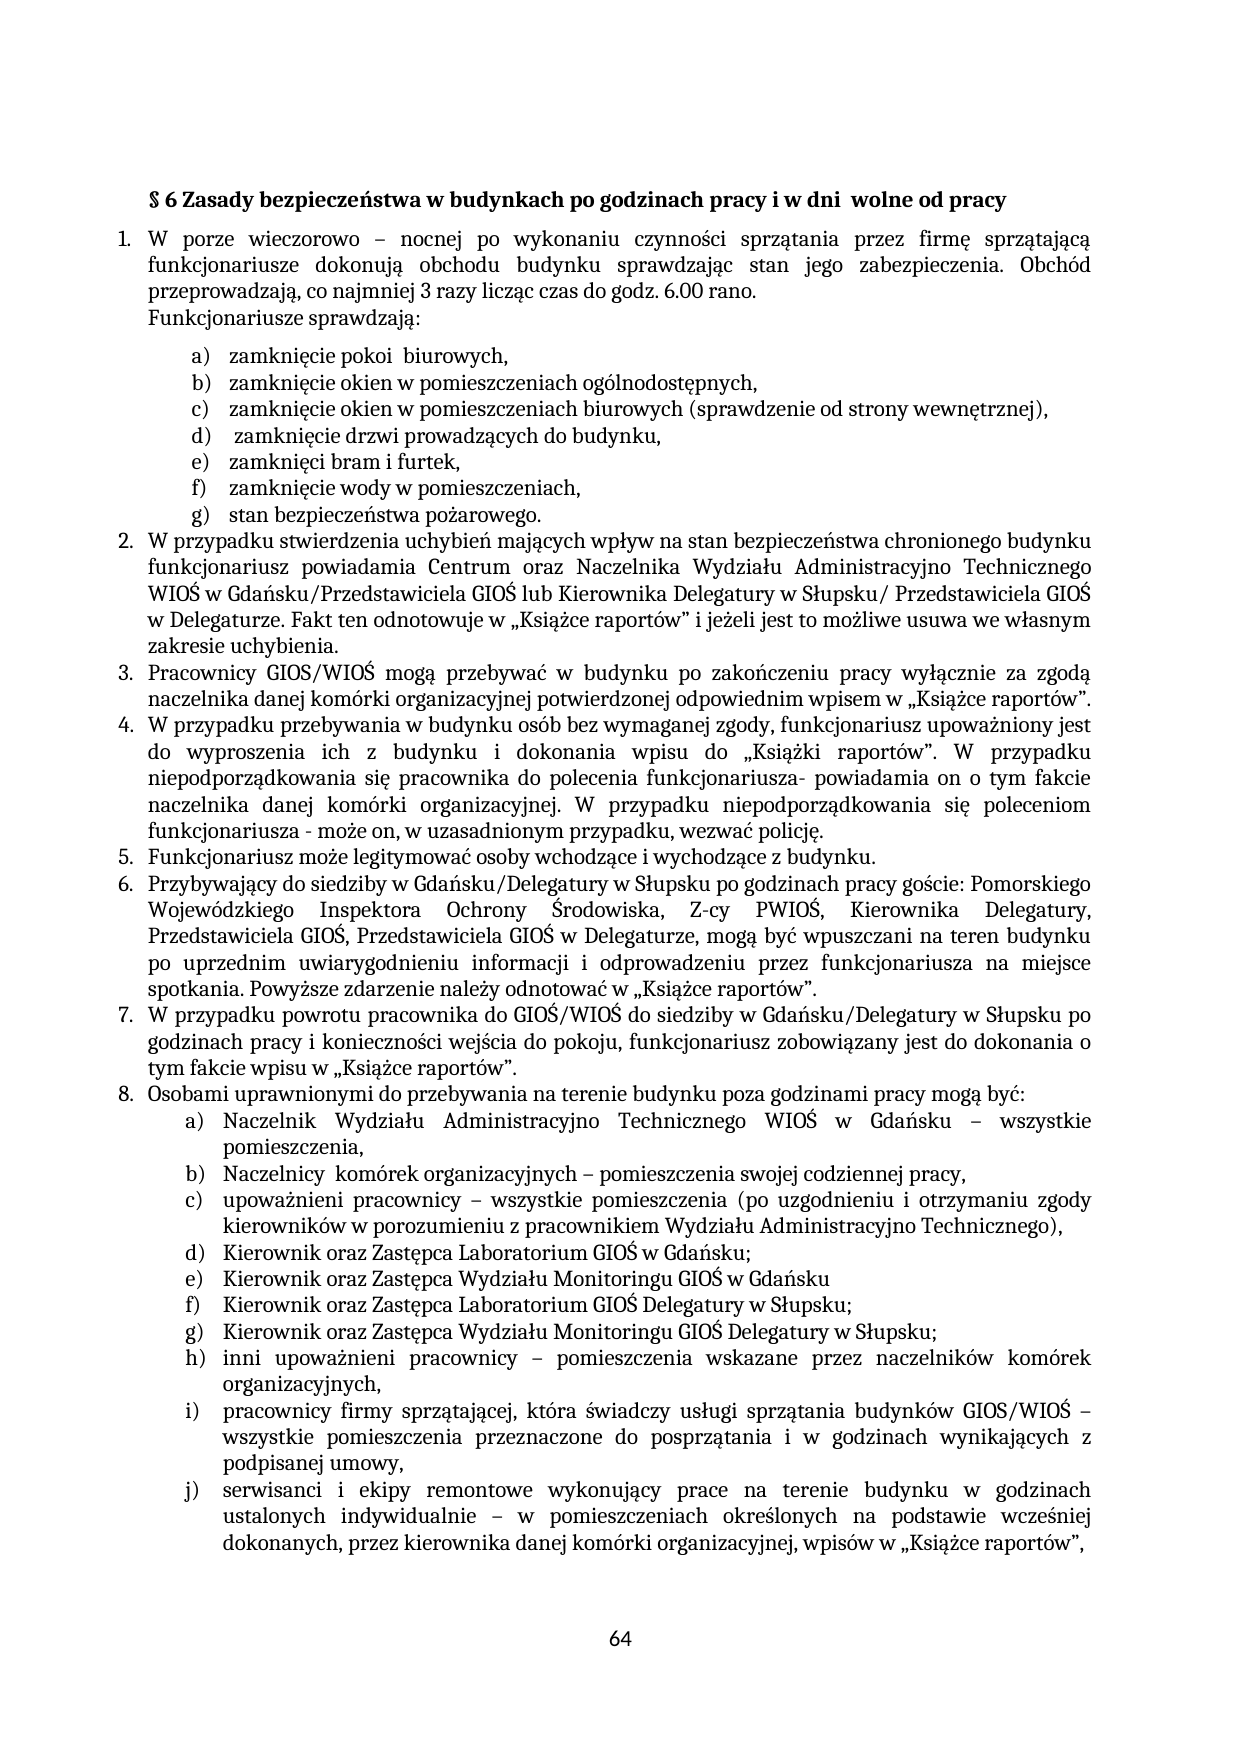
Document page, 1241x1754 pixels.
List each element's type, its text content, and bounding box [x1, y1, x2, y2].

list Naczelnicy komórek organizacyjnych – pomieszczenia swojej codziennej pracy, [185, 1160, 1092, 1187]
list W porze wieczorowo – nocnej po wykonaniu czynności sprzątania przez firmę sprzątającą funkcjonariusze dokonują obchodu budynku sprawdzając stan jego zabezpieczenia. Obchód przeprowadzają, co najmniej 3 razy licząc czas do godz. 6.00 rano. [118, 225, 1092, 304]
list zamknięcie okien w pomieszczeniach ogólnodostępnych, [191, 370, 1092, 396]
list W przypadku przebywania w budynku osób bez wymaganej zgody, funkcjonariusz upoważniony jest do wyproszenia ich z budynku i dokonania wpisu do „Książki raportów”. W przypadku niepodporządkowania się pracownika do polecenia funkcjonariusza- powiadamia on o tym fakcie naczelnika danej komórki organizacyjnej. W przypadku niepodporządkowania się poleceniom funkcjonariusza - może on, w uzasadnionym przypadku, wezwać policję. [118, 712, 1092, 844]
list Kierownik oraz Zastępca Wydziału Monitoringu GIOŚ Delegatury w Słupsku; [185, 1318, 1092, 1345]
list Przybywający do siedziby w Gdańsku/Delegatury w Słupsku po godzinach pracy goście: Pomorskiego Wojewódzkiego Inspektora Ochrony Środowiska, Z-cy PWIOŚ, Kierownika Delegatury, Przedstawiciela GIOŚ, Przedstawiciela GIOŚ w Delegaturze, mogą być wpuszczani na teren budynku po uprzednim uwiarygodnieniu informacji i odprowadzeniu przez funkcjonariusza na miejsce spotkania. Powyższe zdarzenie należy odnotować w „Książce raportów”. [118, 870, 1092, 1002]
list zamknięci bram i furtek, [191, 449, 1092, 475]
list pracownicy firmy sprzątającej, która świadczy usługi sprzątania budynków GIOS/WIOŚ – wszystkie pomieszczenia przeznaczone do posprzątania i w godzinach wynikających z podpisanej umowy, [185, 1397, 1092, 1477]
list Naczelnik Wydziału Administracyjno Technicznego WIOŚ w Gdańsku – wszystkie pomieszczenia, [185, 1108, 1092, 1160]
list W przypadku powrotu pracownika do GIOŚ/WIOŚ do siedziby w Gdańsku/Delegatury w Słupsku po godzinach pracy i konieczności wejścia do pokoju, funkcjonariusz zobowiązany jest do dokonania o tym fakcie wpisu w „Książce raportów”. [118, 1002, 1092, 1081]
list zamknięcie drzwi prowadzących do budynku, [191, 422, 1092, 449]
list stan bezpieczeństwa pożarowego. [191, 501, 1092, 528]
list Kierownik oraz Zastępca Laboratorium GIOŚ w Gdańsku; [185, 1239, 1092, 1266]
list Kierownik oraz Zastępca Laboratorium GIOŚ Delegatury w Słupsku; [185, 1292, 1092, 1318]
list W przypadku stwierdzenia uchybień mających wpływ na stan bezpieczeństwa chronionego budynku funkcjonariusz powiadamia Centrum oraz Naczelnika Wydziału Administracyjno Technicznego WIOŚ w Gdańsku/Przedstawiciela GIOŚ lub Kierownika Delegatury w Słupsku/ Przedstawiciela GIOŚ w Delegaturze. Fakt ten odnotowuje w „Książce raportów” i jeżeli jest to możliwe usuwa we własnym zakresie uchybienia. [118, 528, 1092, 659]
list serwisanci i ekipy remontowe wykonujący prace na terenie budynku w godzinach ustalonych indywidualnie – w pomieszczeniach określonych na podstawie wcześniej dokonanych, przez kierownika danej komórki organizacyjnej, wpisów w „Książce raportów”, [185, 1477, 1092, 1556]
list upoważnieni pracownicy – wszystkie pomieszczenia (po uzgodnieniu i otrzymaniu zgody kierowników w porozumieniu z pracownikiem Wydziału Administracyjno Technicznego), [185, 1187, 1092, 1239]
list Osobami uprawnionymi do przebywania na terenie budynku poza godzinami pracy mogą być: [118, 1081, 1092, 1108]
list zamknięcie wody w pomieszczeniach, [191, 475, 1092, 501]
text § 6 Zasady bezpieczeństwa w budynkach po godzinach pracy i w dni wolne od pracy [148, 187, 1092, 213]
list Kierownik oraz Zastępca Wydziału Monitoringu GIOŚ w Gdańsku [185, 1266, 1092, 1292]
text Funkcjonariusze sprawdzają: [148, 304, 1092, 331]
list zamknięcie pokoi biurowych, [191, 343, 1092, 370]
list zamknięcie okien w pomieszczeniach biurowych (sprawdzenie od strony wewnętrznej), [191, 396, 1092, 422]
list Funkcjonariusz może legitymować osoby wchodzące i wychodzące z budynku. [118, 844, 1092, 870]
list inni upoważnieni pracownicy – pomieszczenia wskazane przez naczelników komórek organizacyjnych, [185, 1345, 1092, 1397]
list Pracownicy GIOS/WIOŚ mogą przebywać w budynku po zakończeniu pracy wyłącznie za zgodą naczelnika danej komórki organizacyjnej potwierdzonej odpowiednim wpisem w „Książce raportów”. [118, 659, 1092, 712]
